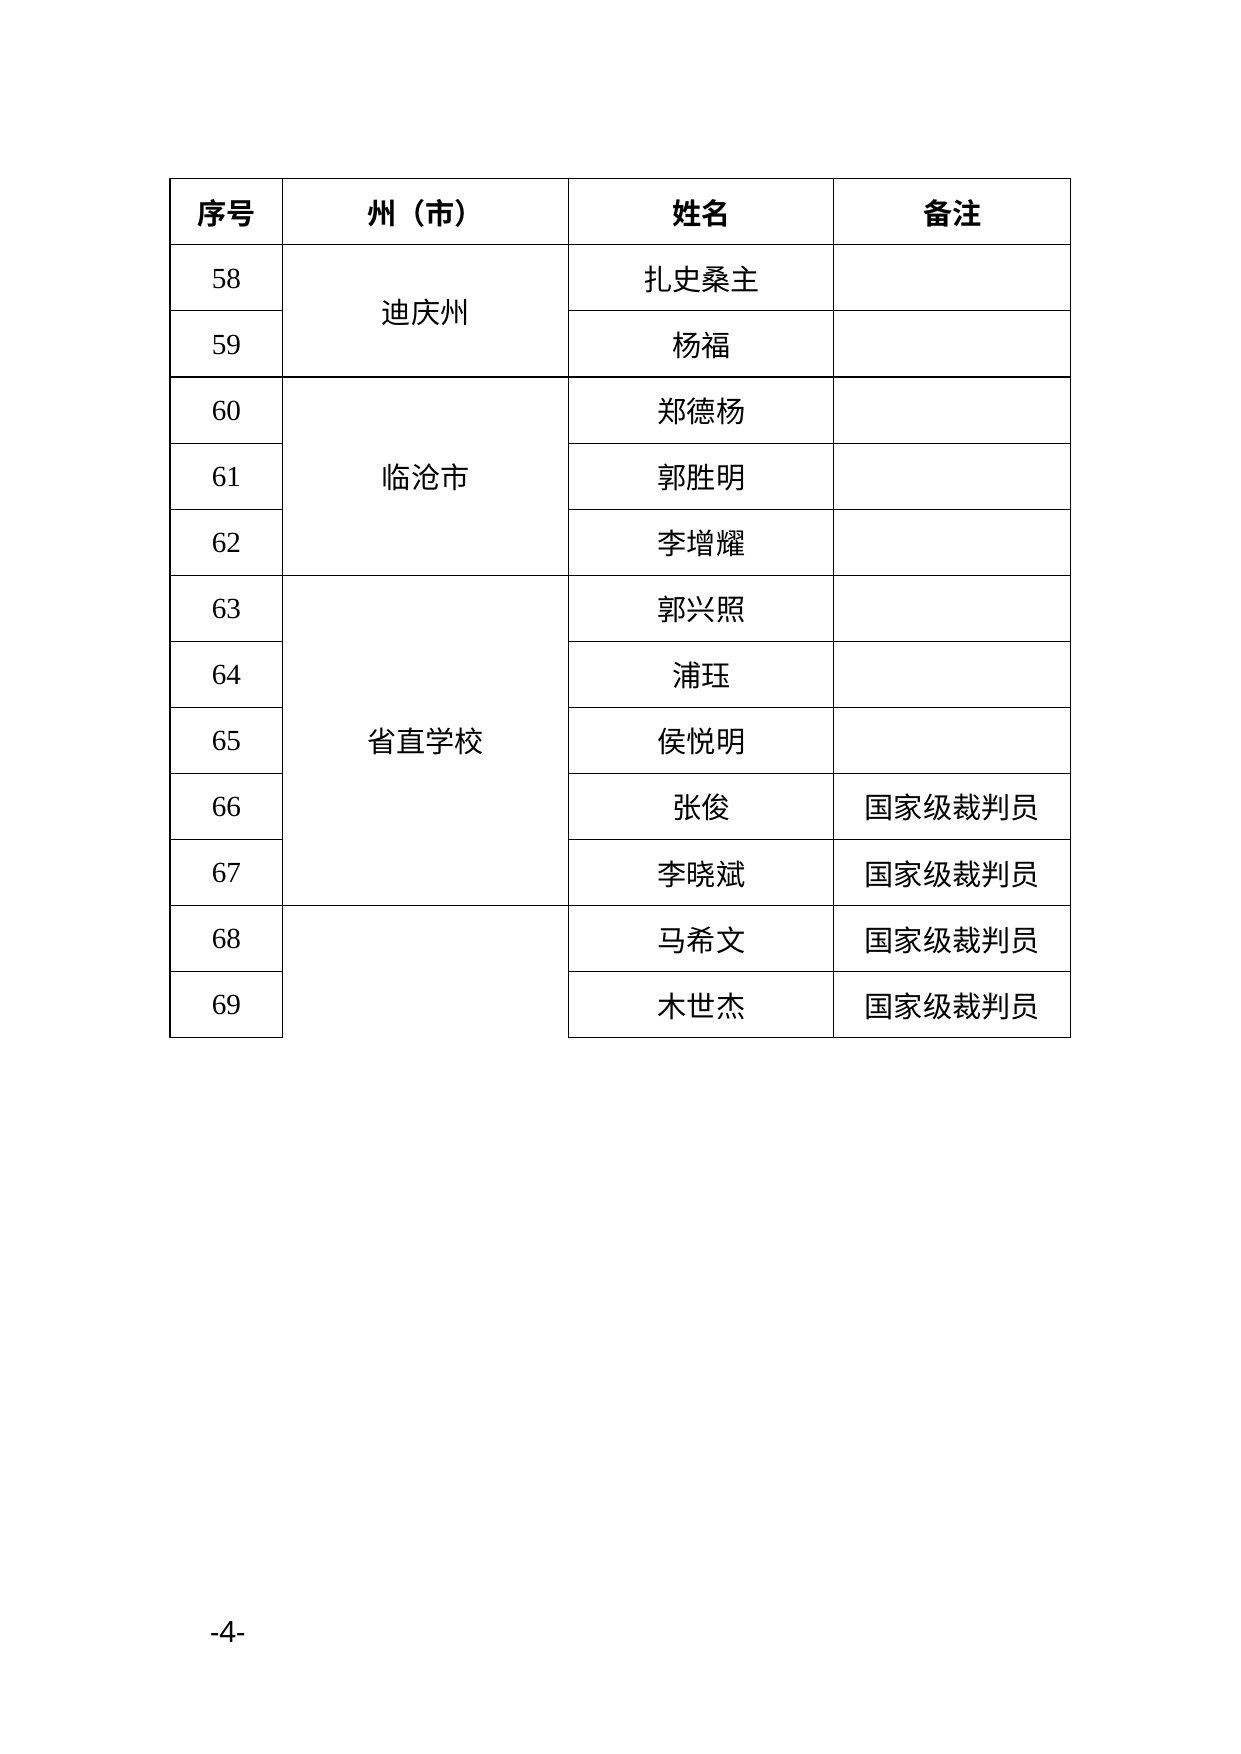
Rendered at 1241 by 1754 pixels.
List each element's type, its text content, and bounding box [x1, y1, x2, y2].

table_cell [834, 311, 1070, 376]
table_header 序号 [171, 179, 282, 244]
table_cell 郑德杨 [569, 378, 833, 442]
table_cell 李增耀 [569, 510, 833, 574]
table_cell 65 [171, 708, 282, 773]
table_cell 马希文 [569, 906, 833, 971]
table_cell 60 [171, 378, 282, 442]
table_cell 国家级裁判员 [834, 840, 1070, 905]
table_cell 国家级裁判员 [834, 972, 1070, 1037]
table_cell 迪庆州 [283, 245, 568, 376]
table_cell [834, 576, 1070, 641]
table_cell 67 [171, 840, 282, 905]
table_cell 69 [171, 972, 282, 1037]
table_cell [834, 510, 1070, 574]
table_cell 杨福 [569, 311, 833, 376]
table_cell 李晓斌 [569, 840, 833, 905]
table_cell 临沧市 [283, 378, 568, 574]
table_cell 侯悦明 [569, 708, 833, 773]
table_cell [834, 642, 1070, 707]
table_cell 国家级裁判员 [834, 774, 1070, 839]
table_cell [834, 378, 1070, 442]
table_cell 省直学校 [283, 576, 568, 905]
table_cell [834, 708, 1070, 773]
table_cell 59 [171, 311, 282, 376]
table_cell 62 [171, 510, 282, 574]
table_cell 58 [171, 245, 282, 310]
table_cell 61 [171, 444, 282, 508]
table_cell 66 [171, 774, 282, 839]
table_cell [834, 444, 1070, 508]
table_cell 郭胜明 [569, 444, 833, 508]
table_header 州（市） [283, 179, 568, 244]
table_cell [834, 245, 1070, 310]
table_header 姓名 [569, 179, 833, 244]
table_cell 浦珏 [569, 642, 833, 707]
table_cell 63 [171, 576, 282, 641]
table_cell 郭兴照 [569, 576, 833, 641]
table_header 备注 [834, 179, 1070, 244]
table_cell 张俊 [569, 774, 833, 839]
table_cell 木世杰 [569, 972, 833, 1037]
table_cell 国家级裁判员 [834, 906, 1070, 971]
table_cell 64 [171, 642, 282, 707]
table_cell 68 [171, 906, 282, 971]
table_cell 扎史桑主 [569, 245, 833, 310]
